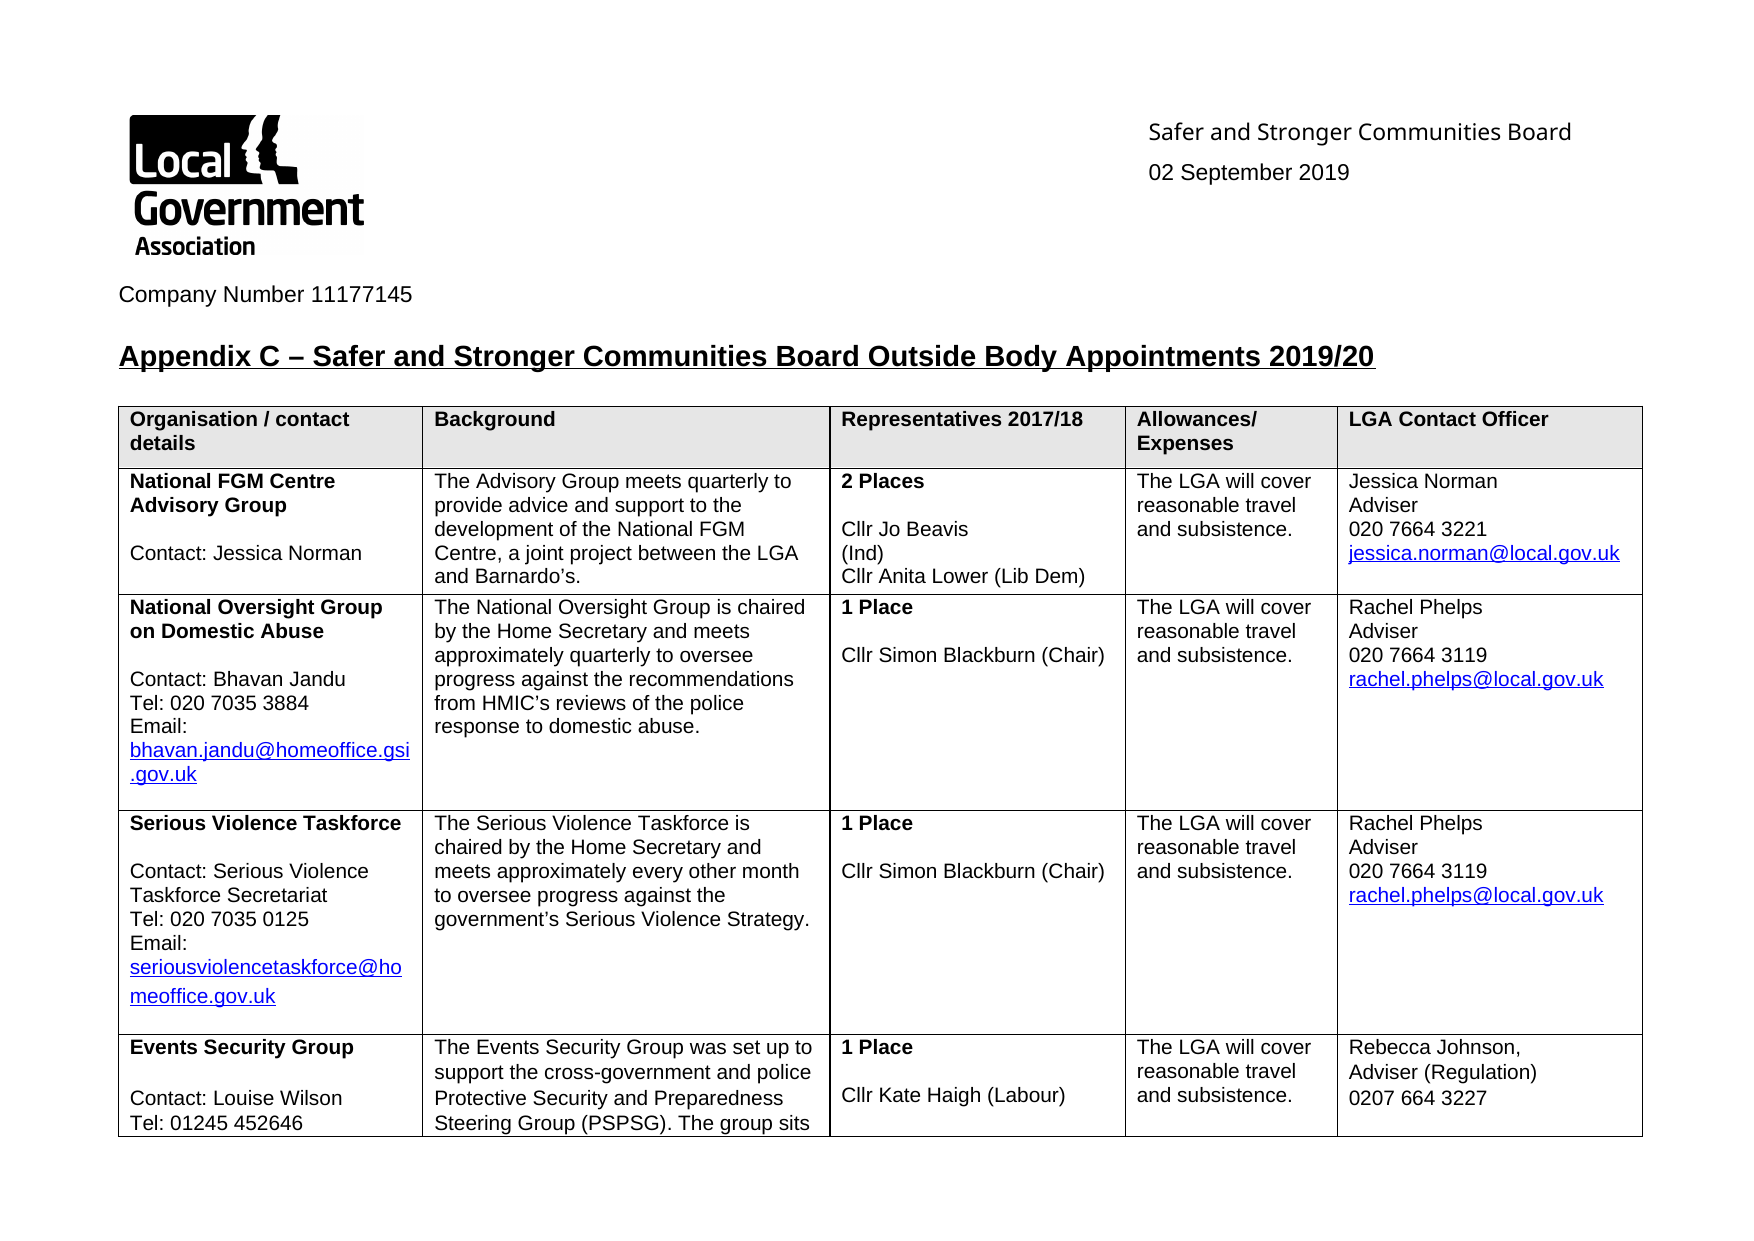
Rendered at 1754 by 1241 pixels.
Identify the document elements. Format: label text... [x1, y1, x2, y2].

table_cell The LGA will cover reasonable travel and subsistence. [1126, 595, 1337, 810]
table_cell The LGA will cover reasonable travel and subsistence. [1126, 1035, 1337, 1136]
table_header Allowances/ Expenses [1126, 407, 1337, 467]
table_cell Rachel Phelps Adviser 020 7664 3119 rachel.phelps@local.gov.uk [1338, 595, 1642, 810]
table_cell National Oversight Group on Domestic Abuse Contact: Bhavan Jandu Tel: 020 7035 3884 Email: bhavan.jandu@homeoffice.gsi.gov.uk [119, 595, 422, 810]
text Appendix C – Safer and Stronger Communities Board Outside Body Appointments 2019/20 [118, 338, 1665, 372]
table_cell 1 Place Cllr Simon Blackburn (Chair) [831, 811, 1125, 1034]
picture [129, 115, 364, 255]
table_cell The LGA will cover reasonable travel and subsistence. [1126, 469, 1337, 593]
table_cell Jessica Norman Adviser 020 7664 3221 jessica.norman@local.gov.uk [1338, 469, 1642, 593]
table_cell Events Security Group Contact: Louise Wilson Tel: 01245 452646 Internal extension: 100023 Email: louise.wilson@essex.pnn.police.uk [119, 1035, 422, 1136]
table_cell The Serious Violence Taskforce is chaired by the Home Secretary and meets approximately every other month to oversee progress against the government’s Serious Violence Strategy. [423, 811, 829, 1034]
table_cell Rachel Phelps Adviser 020 7664 3119 rachel.phelps@local.gov.uk [1338, 811, 1642, 1034]
table_cell The National Oversight Group is chaired by the Home Secretary and meets approximately quarterly to oversee progress against the recommendations from HMIC’s reviews of the police response to domestic abuse. [423, 595, 829, 810]
table_header Organisation / contact details [119, 407, 422, 467]
table_header Background [423, 407, 829, 467]
table_header LGA Contact Officer [1338, 407, 1642, 467]
table_cell 1 Place Cllr Simon Blackburn (Chair) [831, 595, 1125, 810]
table_cell 2 Places Cllr Jo Beavis (Ind) Cllr Anita Lower (Lib Dem) [831, 469, 1125, 593]
table_cell 1 Place Cllr Kate Haigh (Labour) [831, 1035, 1125, 1136]
table_cell Rebecca Johnson, Adviser (Regulation) 0207 664 3227 rebecca.johnson@local.gov.uk [1338, 1035, 1642, 1136]
table_cell The Advisory Group meets quarterly to provide advice and support to the development of the National FGM Centre, a joint project between the LGA and Barnardo’s. [423, 469, 829, 593]
table_cell The LGA will cover reasonable travel and subsistence. [1126, 811, 1337, 1034]
table_header Representatives 2017/18 [831, 407, 1125, 467]
table_cell National FGM Centre Advisory Group Contact: Jessica Norman [119, 469, 422, 593]
table_cell Serious Violence Taskforce Contact: Serious Violence Taskforce Secretariat Tel: 020 7035 0125 Email: seriousviolencetaskforce@homeoffice.gov.uk [119, 811, 422, 1034]
